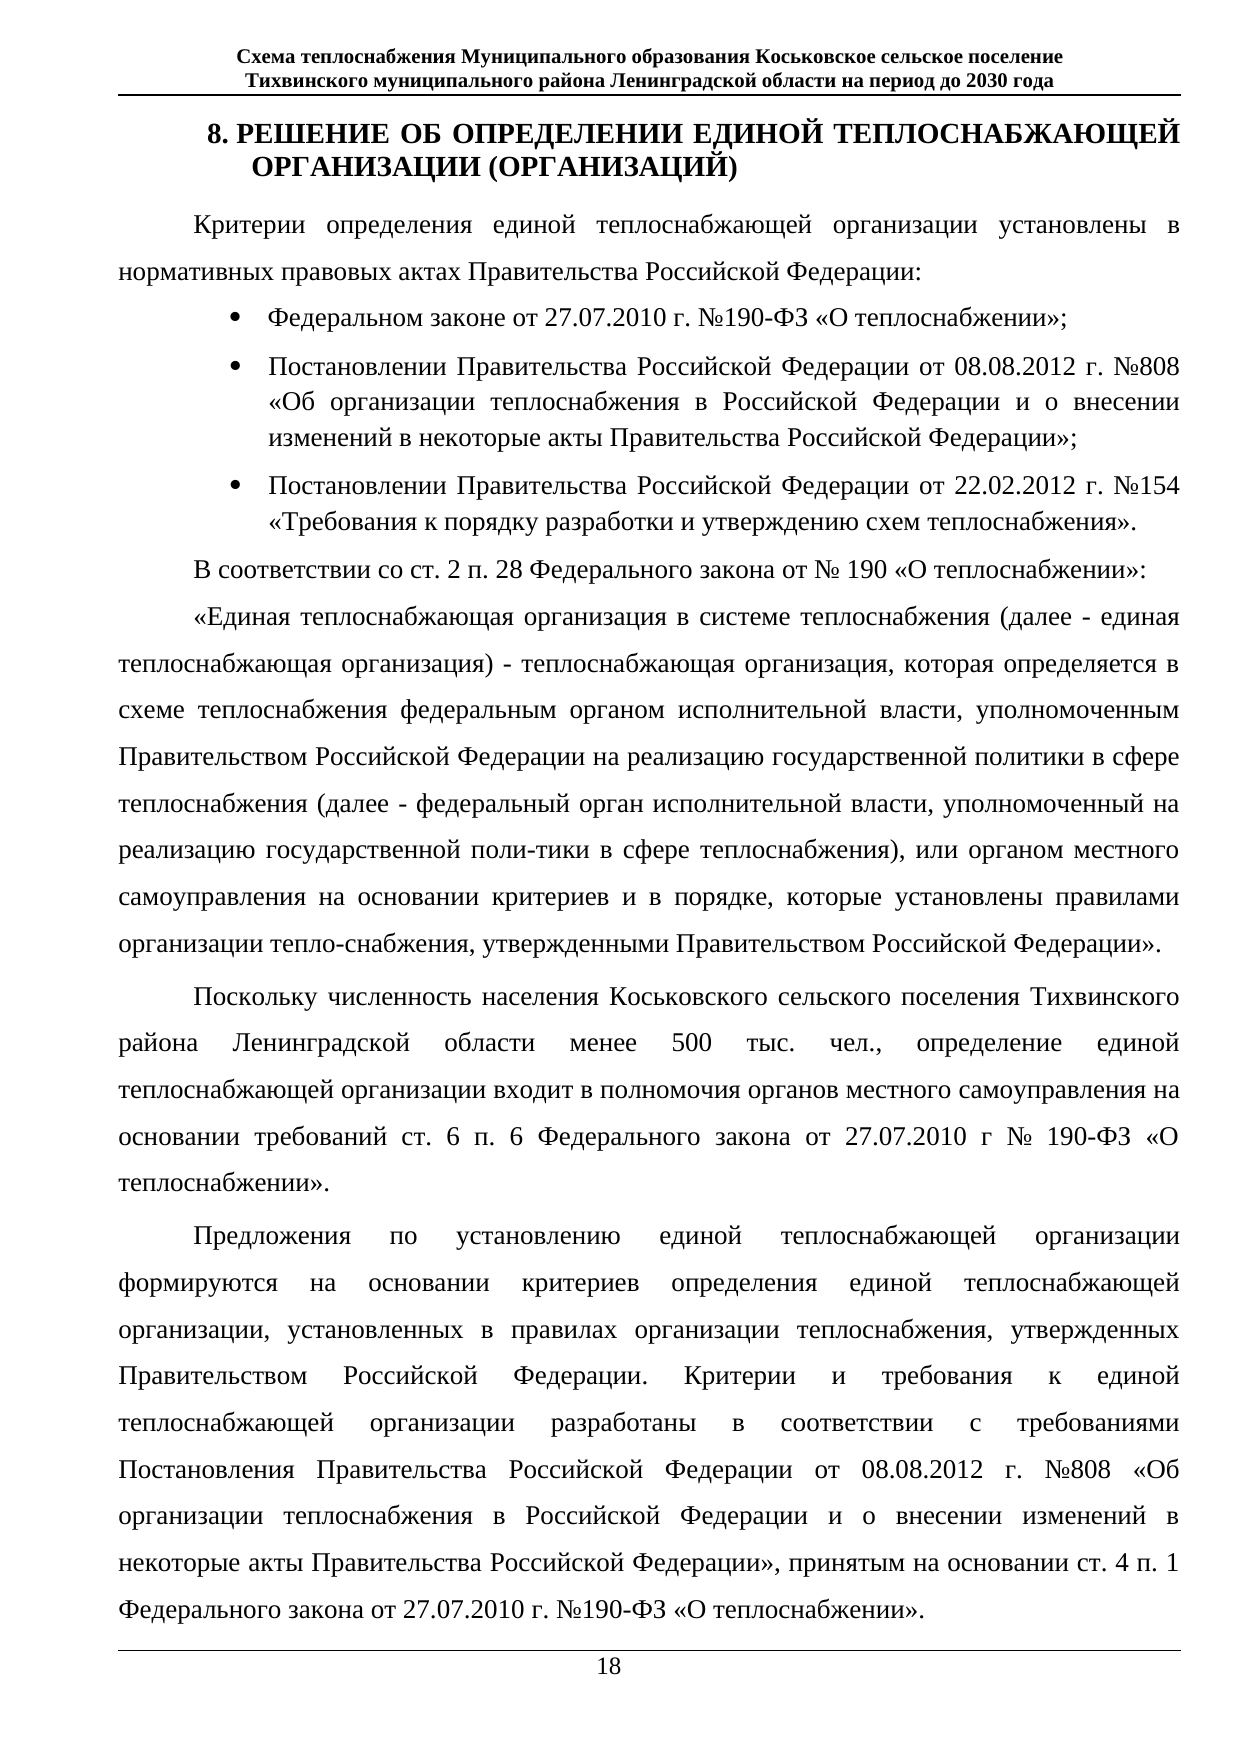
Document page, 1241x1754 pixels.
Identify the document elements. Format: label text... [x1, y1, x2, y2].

text Предложения по установлению единой теплоснабжающей организации формируются на основании критериев определения единой теплоснабжающей организации, установленных в правилах организации теплоснабжения, утвержденных Правительством Российской Федерации. Критерии и требования к единой теплоснабжающей организации разработаны в соответствии с требованиями Постановления Правительства Российской Федерации от 08.08.2012 г. №808 «Об организации теплоснабжения в Российской Федерации и о внесении изменений в некоторые акты Правительства Российской Федерации», принятым на основании ст. 4 п. 1 Федерального закона от 27.07.2010 г. №190-ФЗ «О теплоснабжении». [118, 1219, 1181, 1624]
text Поскольку численность населения Коськовского сельского поселения Тихвинского района Ленинградской области менее 500 тыс. чел., определение единой теплоснабжающей организации входит в полномочия органов местного самоуправления на основании требований ст. 6 п. 6 Федерального закона от 27.07.2010 г № 190-ФЗ «О теплоснабжении». [118, 980, 1181, 1198]
text Критерии определения единой теплоснабжающей организации установлены в нормативных правовых актах Правительства Российской Федерации: [118, 208, 1181, 286]
list Постановлении Правительства Российской Федерации от 08.08.2012 г. №808 «Об организации теплоснабжения в Российской Федерации и о внесении изменений в некоторые акты Правительства Российской Федерации»; [231, 350, 1181, 452]
list Федеральном законе от 27.07.2010 г. №190-ФЗ «О теплоснабжении»; [230, 301, 1181, 332]
list Постановлении Правительства Российской Федерации от 22.02.2012 г. №154 «Требования к порядку разработки и утверждению схем теплоснабжения». [231, 469, 1181, 536]
text В соответствии со ст. 2 п. 28 Федерального закона от № 190 «О теплоснабжении»: [118, 553, 1181, 585]
text Решение об определении единой теплоснабжающей организации (организаций) [207, 116, 1181, 183]
text «Единая теплоснабжающая организация в системе теплоснабжения (далее - единая теплоснабжающая организация) - теплоснабжающая организация, которая определяется в схеме теплоснабжения федеральным органом исполнительной власти, уполномоченным Правительством Российской Федерации на реализацию государственной политики в сфере теплоснабжения (далее - федеральный орган исполнительной власти, уполномоченный на реализацию государственной поли-тики в сфере теплоснабжения), или органом местного самоуправления на основании критериев и в порядке, которые установлены правилами организации тепло-снабжения, утвержденными Правительством Российской Федерации». [118, 600, 1181, 958]
